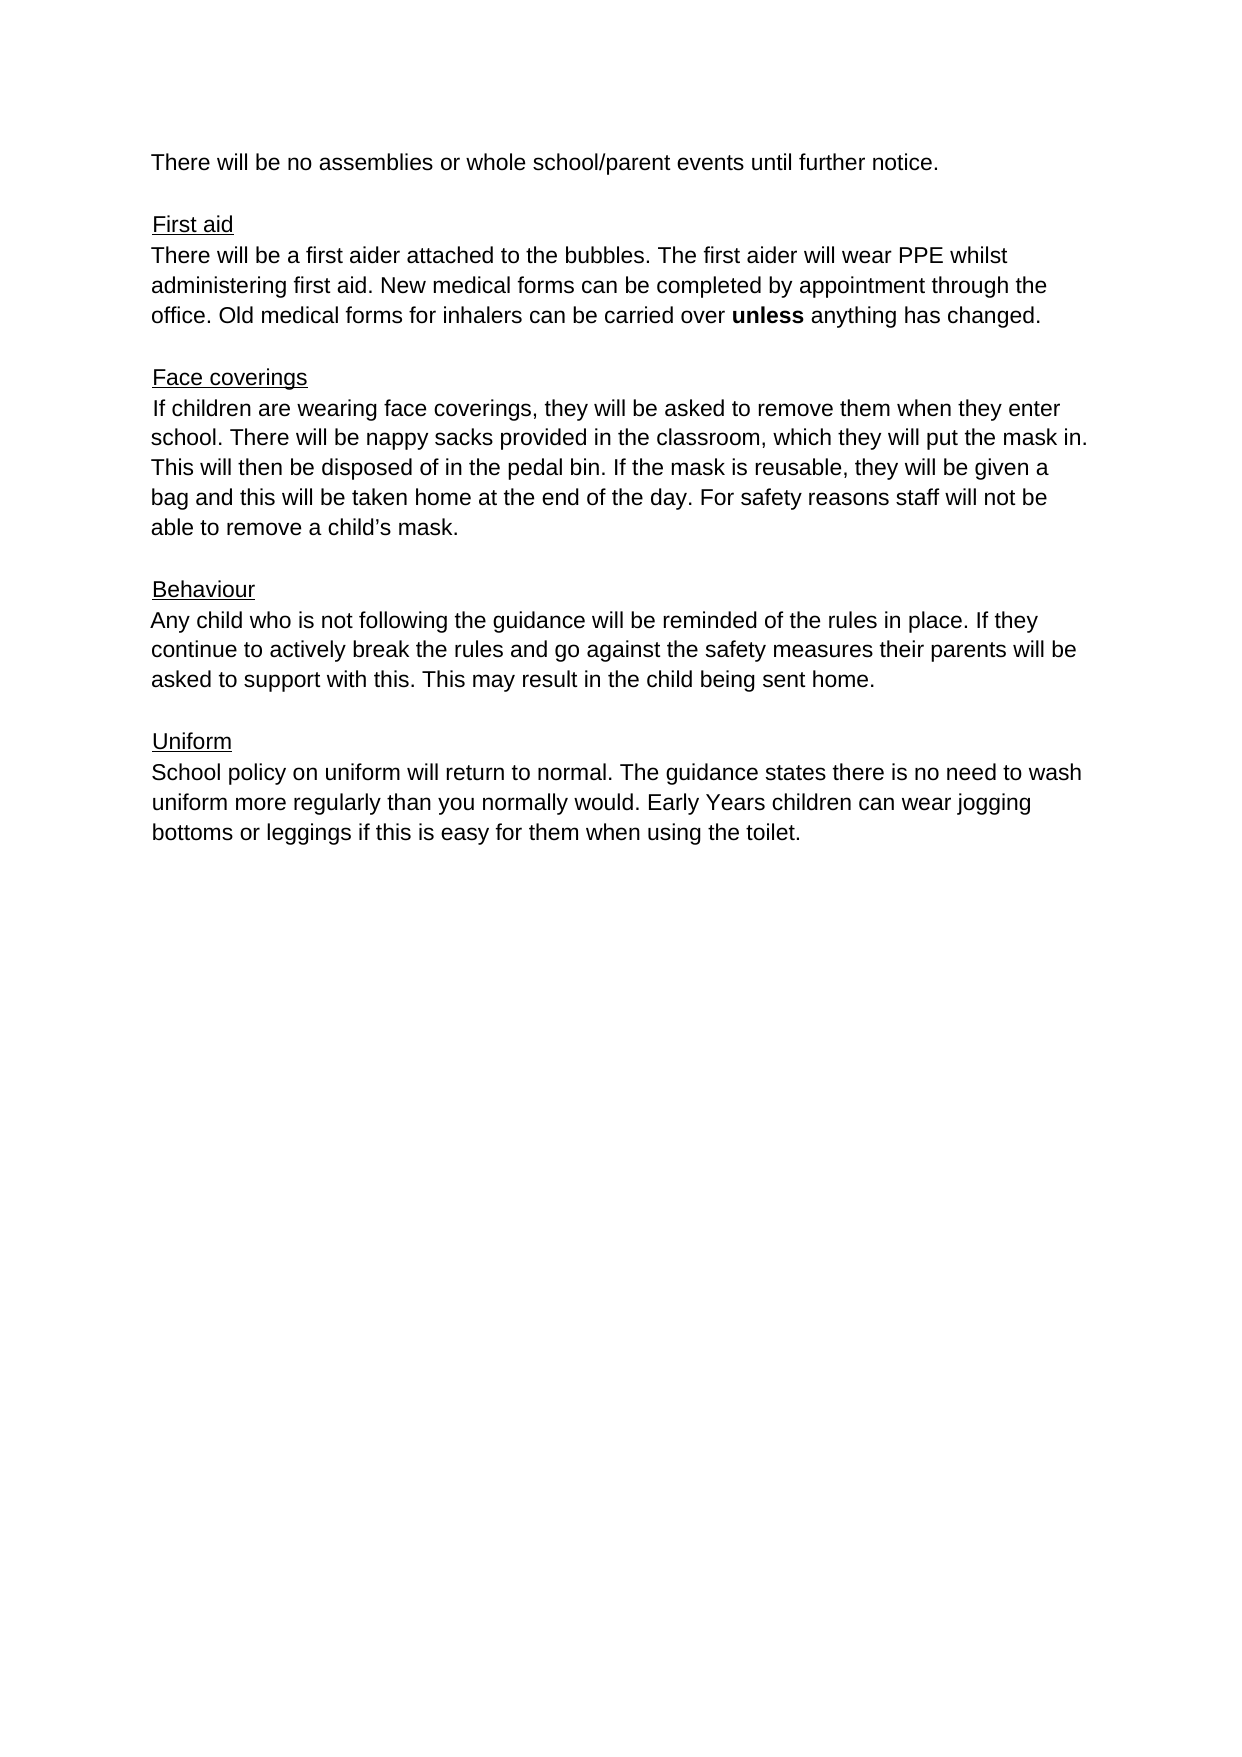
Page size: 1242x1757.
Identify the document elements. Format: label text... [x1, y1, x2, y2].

text Uniform [152, 728, 1094, 754]
text Behaviour [152, 576, 1094, 602]
text School policy on uniform will return to normal. The guidance states there is no need to wash uniform more regularly than you normally would. Early Years children can wear jogging bottoms or leggings if this is easy for them when using the toilet. [151, 759, 1086, 845]
text First aid [152, 211, 1094, 238]
text Any child who is not following the guidance will be reminded of the rules in place. If they continue to actively break the rules and go against the safety measures their parents will be asked to support with this. This may result in the child being sent home. [150, 607, 1081, 692]
text If children are wearing face coverings, they will be asked to remove them when they enter school. There will be nappy sacks provided in the classroom, which they will put the mask in. This will then be disposed of in the pedal bin. If the mask is reusable, they will be given a bag and this will be taken home at the end of the day. For safety reasons staff will not be able to remove a child’s mask. [151, 395, 1090, 540]
text Face coverings [152, 364, 1094, 390]
text There will be a first aider attached to the bubbles. The first aider will wear PPE whilst administering first aid. New medical forms can be completed by appointment through the office. Old medical forms for inhalers can be carried over unless anything has changed. [151, 242, 1051, 328]
text There will be no assemblies or whole school/parent events until further notice. [150, 149, 1063, 175]
